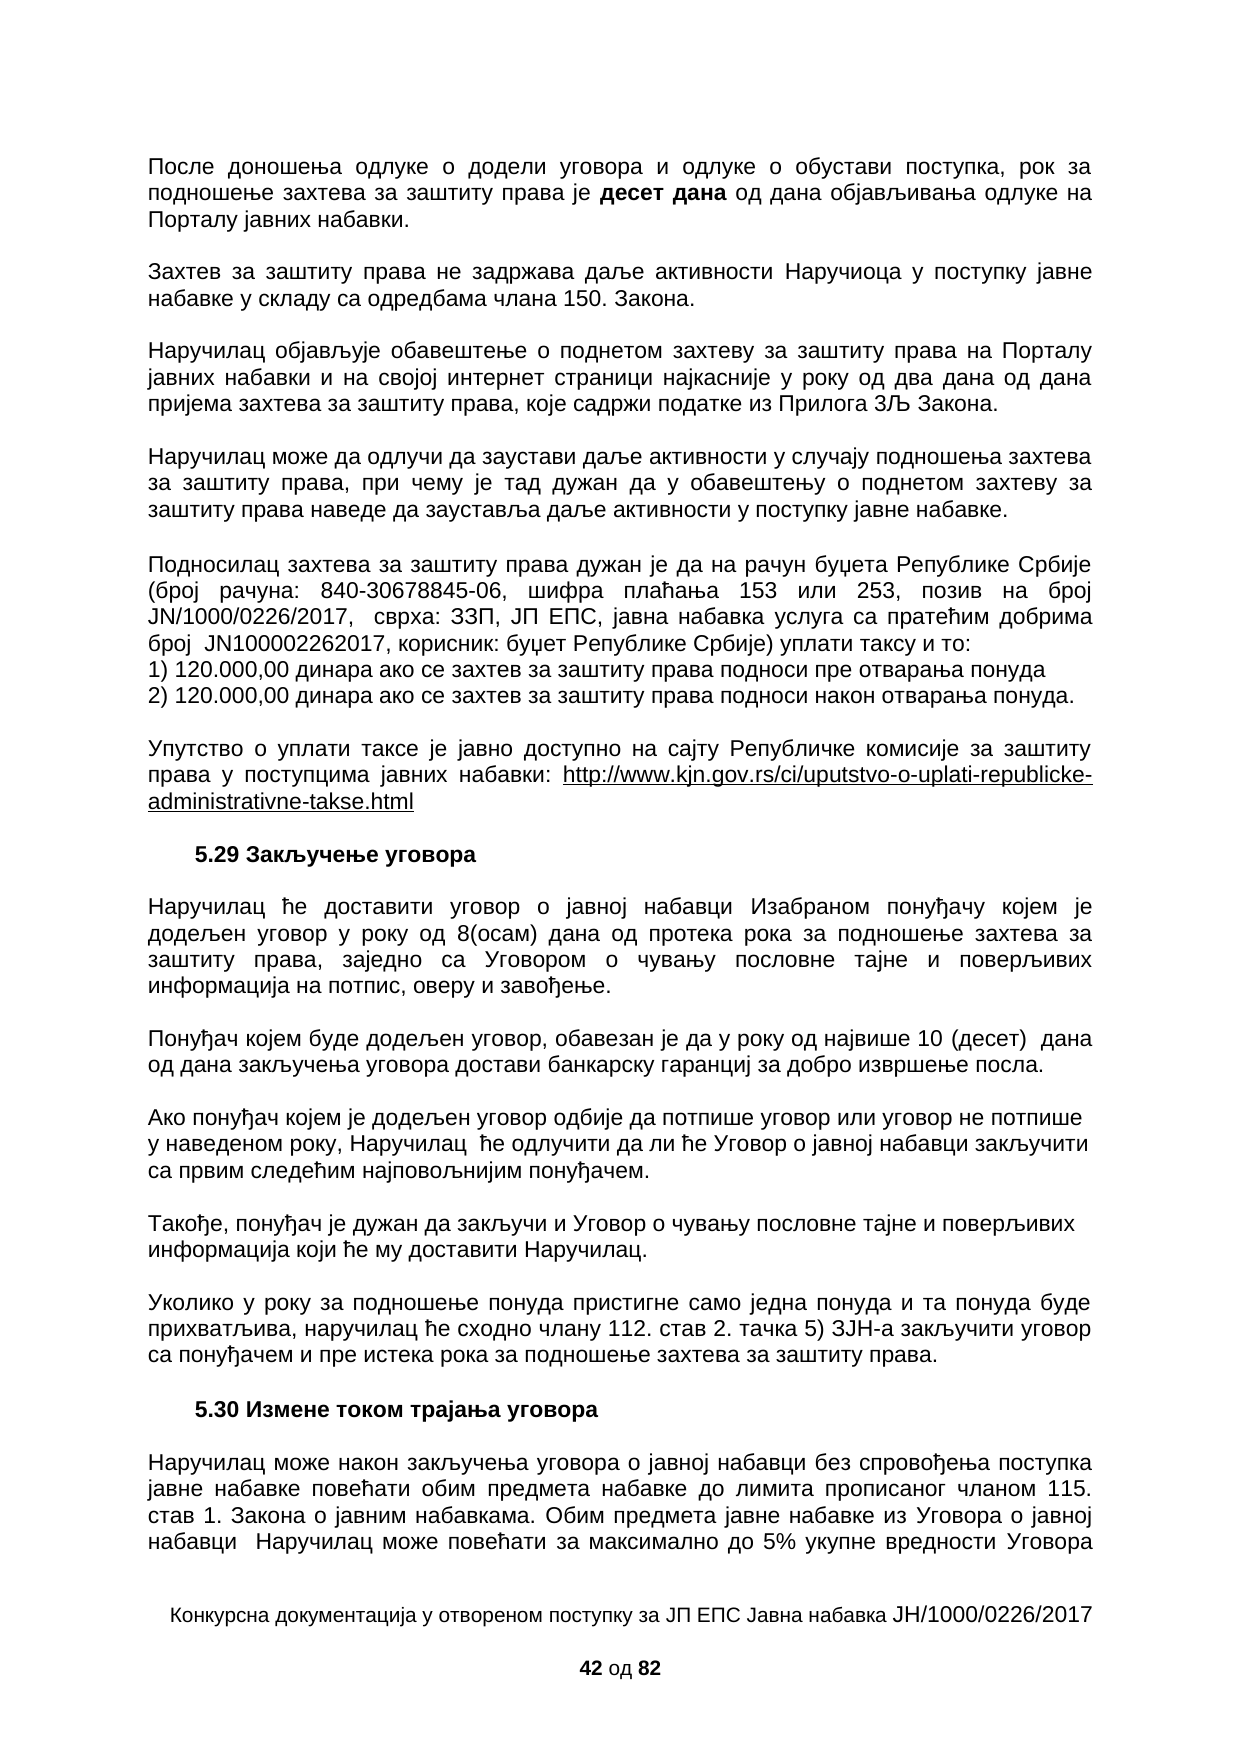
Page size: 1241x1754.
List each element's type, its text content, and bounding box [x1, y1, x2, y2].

text Понуђач којем буде додељен уговор, обавезан је да у року од највише 10 (десет) дана од дана закључења уговора достави банкарску гаранциј за добро извршење посла. [148, 1025, 1092, 1078]
text Наручилац може да одлучи да заустави даље активности у случају подношења захтева за заштиту права, при чему је тад дужан да у обавештењу о поднетом захтеву за заштиту права наведе да зауставља даље активности у поступку јавне набавке. [148, 443, 1092, 522]
text Подносилац захтева за заштиту права дужан је да на рачун буџета Републике Србије (број рачуна: 840-30678845-06, шифра плаћања 153 или 253, позив на број JN/1000/0226/2017, сврха: ЗЗП, ЈП ЕПС, јавна набавка услуга са пратећим добрима број JN100002262017, корисник: буџет Републике Србије) уплати таксу и то: [148, 551, 1092, 656]
text Ако понуђач којем је додељен уговор одбије да потпише уговор или уговор не потпише у наведеном року, Наручилац ће одлучити да ли ће Уговор о јавној набавци закључити са првим следећим најповољнијим понуђачем. [148, 1104, 1092, 1183]
text Уколико у року за подношење понуда пристигне само једна понуда и та понуда буде прихватљива, наручилац ће сходно члану 112. став 2. тачка 5) ЗЈН-а закључити уговор са понуђачем и пре истека рока за подношење захтева за заштиту права. [148, 1288, 1092, 1368]
text После доношења одлуке о додели уговора и одлуке о обустави поступка, рок за подношење захтева за заштиту права је десет дана од дана објављивања одлуке на Порталу јавних набавки. [148, 153, 1092, 232]
text Наручилац ће доставити уговор о јавној набавци Изабраном понуђачу којем је додељен уговор у року од 8(осам) дана од протека рока за подношење захтева за заштиту права, заједно са Уговором о чувању пословне тајне и поверљивих информација на потпис, оверу и завођење. [148, 893, 1092, 999]
text Наручилац објављује обавештење о поднетом захтеву за заштиту права на Порталу јавних набавки и на својој интернет страници најкасније у року од два дана од дана пријема захтева за заштиту права, које садржи податке из Прилога 3Љ Закона. [148, 337, 1092, 416]
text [148, 1449, 1092, 1554]
text Такође, понуђач је дужан да закључи и Уговор о чувању пословне тајне и поверљивих информација који ће му доставити Наручилац. [148, 1209, 1092, 1262]
text 5.29 Закључење уговора [194, 841, 1092, 867]
text 2) 120.000,00 динара ако се захтев за заштиту права подноси након отварања понуда. [148, 682, 1092, 709]
text 5.30 Измене током трајања уговора [194, 1396, 1092, 1423]
text Упутство о уплати таксе је јавно доступно на сајту Републичке комисије за заштиту права у поступцима јавних набавки: http://www.kjn.gov.rs/ci/uputstvo-o-uplati-republicke-administrativne-takse.html [148, 735, 1092, 814]
text 1) 120.000,00 динара ако се захтев за заштиту права подноси пре отварања понуда [148, 656, 1092, 682]
text Захтев за заштиту права не задржава даље активности Наручиоца у поступку јавне набавке у складу са одредбама члана 150. Закона. [148, 258, 1092, 311]
